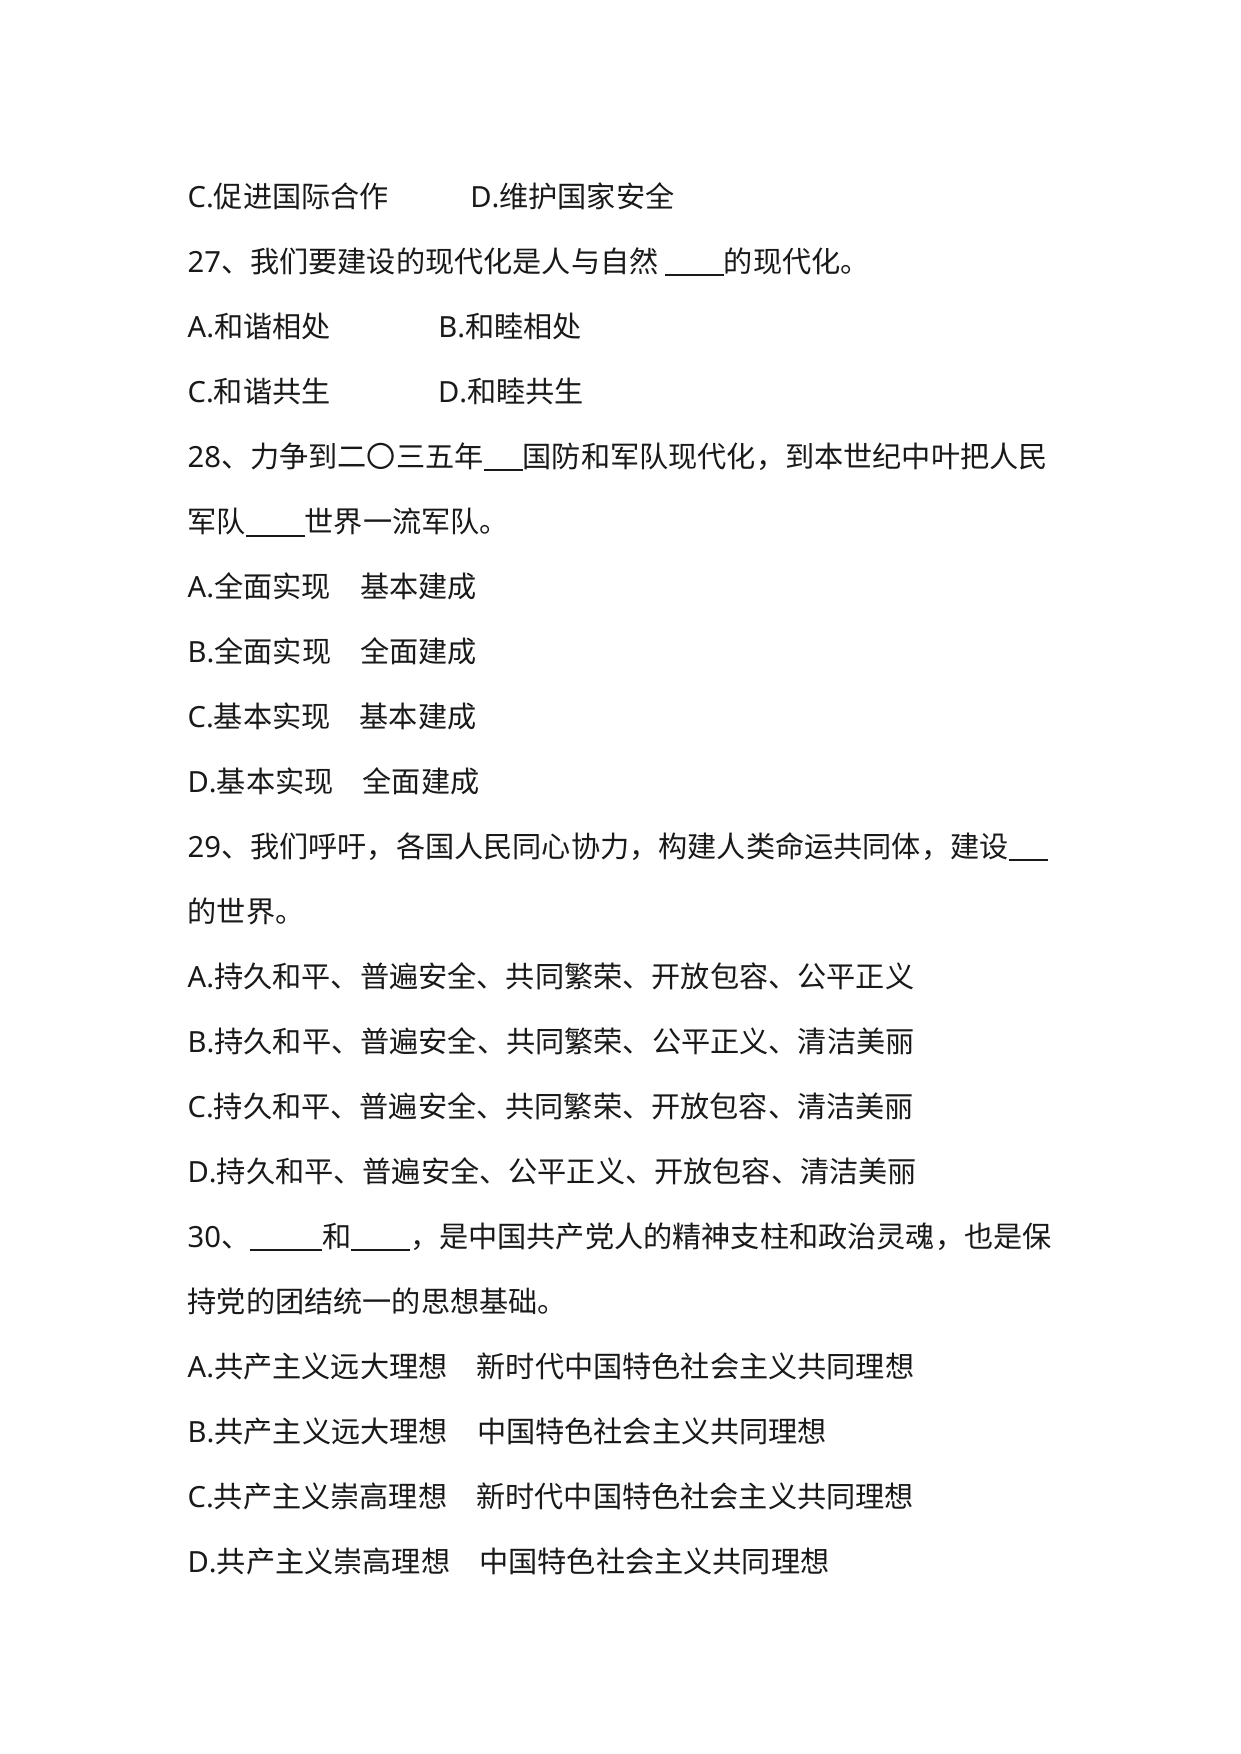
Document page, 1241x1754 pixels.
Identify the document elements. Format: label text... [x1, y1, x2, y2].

text 30、 和 ，是中国共产党人的精神支柱和政治灵魂，也是保持党的团结统一的思想基础。 [187, 1202, 1053, 1332]
text D.共产主义崇高理想 中国特色社会主义共同理想 [187, 1527, 1053, 1592]
text B.持久和平、普遍安全、共同繁荣、公平正义、清洁美丽 [187, 1007, 1053, 1072]
text A.全面实现 基本建成 [187, 552, 1053, 617]
text A.和谐相处 B.和睦相处 [187, 292, 1053, 357]
text C.基本实现 基本建成 [187, 682, 1053, 747]
text A.持久和平、普遍安全、共同繁荣、开放包容、公平正义 [187, 942, 1053, 1007]
text D.基本实现 全面建成 [187, 747, 1053, 812]
text 27、我们要建设的现代化是人与自然 的现代化。 [187, 227, 1053, 292]
text C.促进国际合作 D.维护国家安全 [187, 162, 1053, 227]
text B.全面实现 全面建成 [187, 617, 1053, 682]
text 29、我们呼吁，各国人民同心协力，构建人类命运共同体，建设 的世界。 [187, 812, 1053, 942]
text C.共产主义崇高理想 新时代中国特色社会主义共同理想 [187, 1462, 1053, 1527]
text C.和谐共生 D.和睦共生 [187, 357, 1053, 422]
text D.持久和平、普遍安全、公平正义、开放包容、清洁美丽 [187, 1137, 1053, 1202]
text C.持久和平、普遍安全、共同繁荣、开放包容、清洁美丽 [187, 1072, 1053, 1137]
text A.共产主义远大理想 新时代中国特色社会主义共同理想 [187, 1332, 1053, 1397]
text B.共产主义远大理想 中国特色社会主义共同理想 [187, 1397, 1053, 1462]
text 28、力争到二〇三五年 国防和军队现代化，到本世纪中叶把人民军队 世界一流军队。 [187, 422, 1053, 552]
